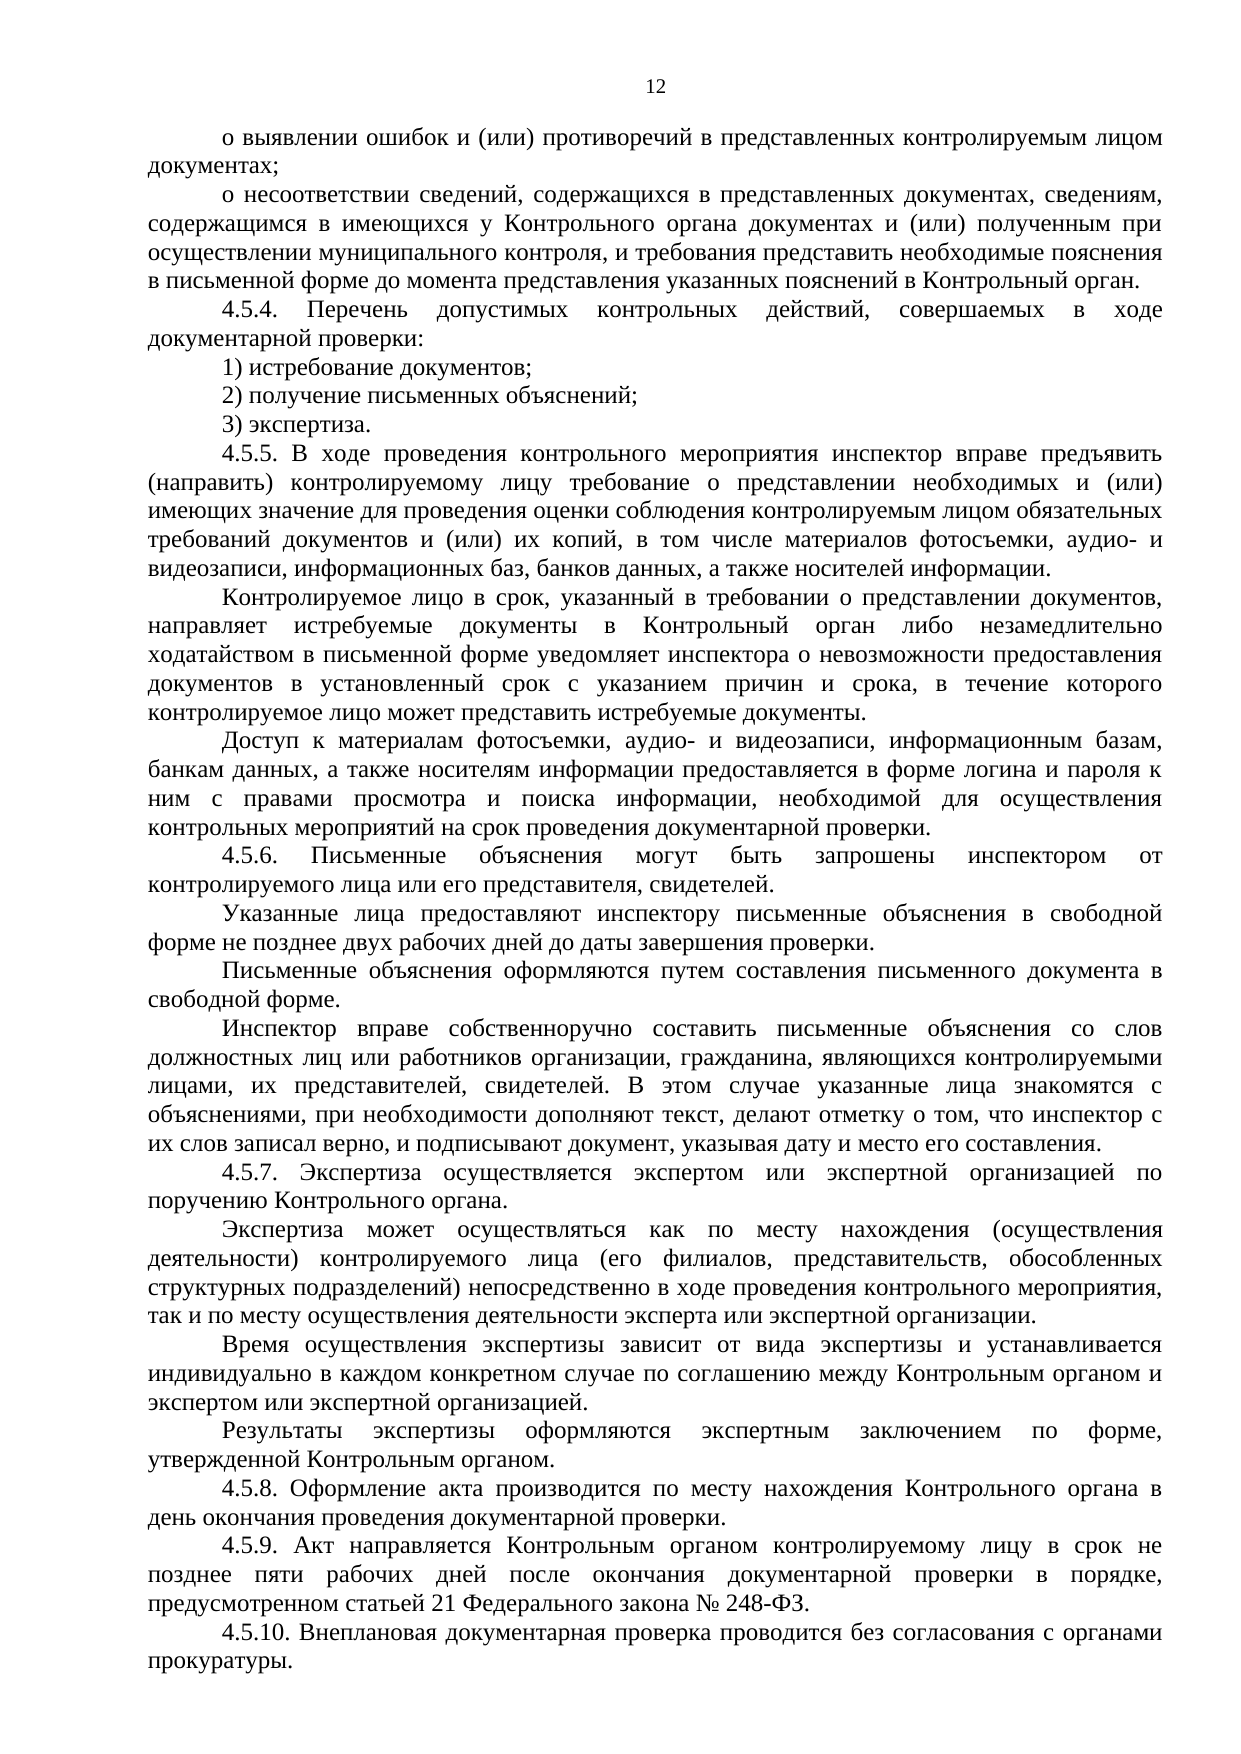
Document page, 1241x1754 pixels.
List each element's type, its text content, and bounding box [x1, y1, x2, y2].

text Экспертиза может осуществляться как по месту нахождения (осуществления деятельности) контролируемого лица (его филиалов, представительств, обособленных структурных подразделений) непосредственно в ходе проведения контрольного мероприятия, так и по месту осуществления деятельности эксперта или экспертной организации. [148, 1214, 1163, 1329]
text Инспектор вправе собственноручно составить письменные объяснения со слов должностных лиц или работников организации, гражданина, являющихся контролируемыми лицами, их представителей, свидетелей. В этом случае указанные лица знакомятся с объяснениями, при необходимости дополняют текст, делают отметку о том, что инспектор с их слов записал верно, и подписывают документ, указывая дату и место его составления. [148, 1013, 1163, 1157]
text 3) экспертиза. [148, 409, 1163, 438]
text 1) истребование документов; [148, 352, 1163, 381]
text 4.5.5. В ходе проведения контрольного мероприятия инспектор вправе предъявить (направить) контролируемому лицу требование о представлении необходимых и (или) имеющих значение для проведения оценки соблюдения контролируемым лицом обязательных требований документов и (или) их копий, в том числе материалов фотосъемки, аудио- и видеозаписи, информационных баз, банков данных, а также носителей информации. [148, 438, 1163, 582]
text 2) получение письменных объяснений; [148, 381, 1163, 409]
text Доступ к материалам фотосъемки, аудио- и видеозаписи, информационным базам, банкам данных, а также носителям информации предоставляется в форме логина и пароля к ним с правами просмотра и поиска информации, необходимой для осуществления контрольных мероприятий на срок проведения документарной проверки. [148, 726, 1163, 841]
text 4.5.8. Оформление акта производится по месту нахождения Контрольного органа в день окончания проведения документарной проверки. [148, 1473, 1163, 1531]
text 4.5.9. Акт направляется Контрольным органом контролируемому лицу в срок не позднее пяти рабочих дней после окончания документарной проверки в порядке, предусмотренном статьей 21 Федерального закона № 248-ФЗ. [148, 1531, 1163, 1617]
list о несоответствии сведений, содержащихся в представленных документах, сведениям, содержащимся в имеющихся у Контрольного органа документах и (или) полученным при осуществлении муниципального контроля, и требования представить необходимые пояснения в письменной форме до момента представления указанных пояснений в Контрольный орган. [148, 179, 1163, 294]
text 4.5.6. Письменные объяснения могут быть запрошены инспектором от контролируемого лица или его представителя, свидетелей. [148, 841, 1163, 898]
list 4.5.10. Внеплановая документарная проверка проводится без согласования с органами прокуратуры. [148, 1617, 1163, 1674]
text Письменные объяснения оформляются путем составления письменного документа в свободной форме. [148, 956, 1163, 1013]
list о выявлении ошибок и (или) противоречий в представленных контролируемым лицом документах; [148, 122, 1163, 179]
text Контролируемое лицо в срок, указанный в требовании о представлении документов, направляет истребуемые документы в Контрольный орган либо незамедлительно ходатайством в письменной форме уведомляет инспектора о невозможности предоставления документов в установленный срок с указанием причин и срока, в течение которого контролируемое лицо может представить истребуемые документы. [148, 582, 1163, 726]
list 4.5.4. Перечень допустимых контрольных действий, совершаемых в ходе документарной проверки: [148, 294, 1163, 352]
text Результаты экспертизы оформляются экспертным заключением по форме, утвержденной Контрольным органом. [148, 1416, 1163, 1473]
text Указанные лица предоставляют инспектору письменные объяснения в свободной форме не позднее двух рабочих дней до даты завершения проверки. [148, 898, 1163, 956]
text Время осуществления экспертизы зависит от вида экспертизы и устанавливается индивидуально в каждом конкретном случае по соглашению между Контрольным органом и экспертом или экспертной организацией. [148, 1329, 1163, 1416]
text 4.5.7. Экспертиза осуществляется экспертом или экспертной организацией по поручению Контрольного органа. [148, 1157, 1163, 1214]
